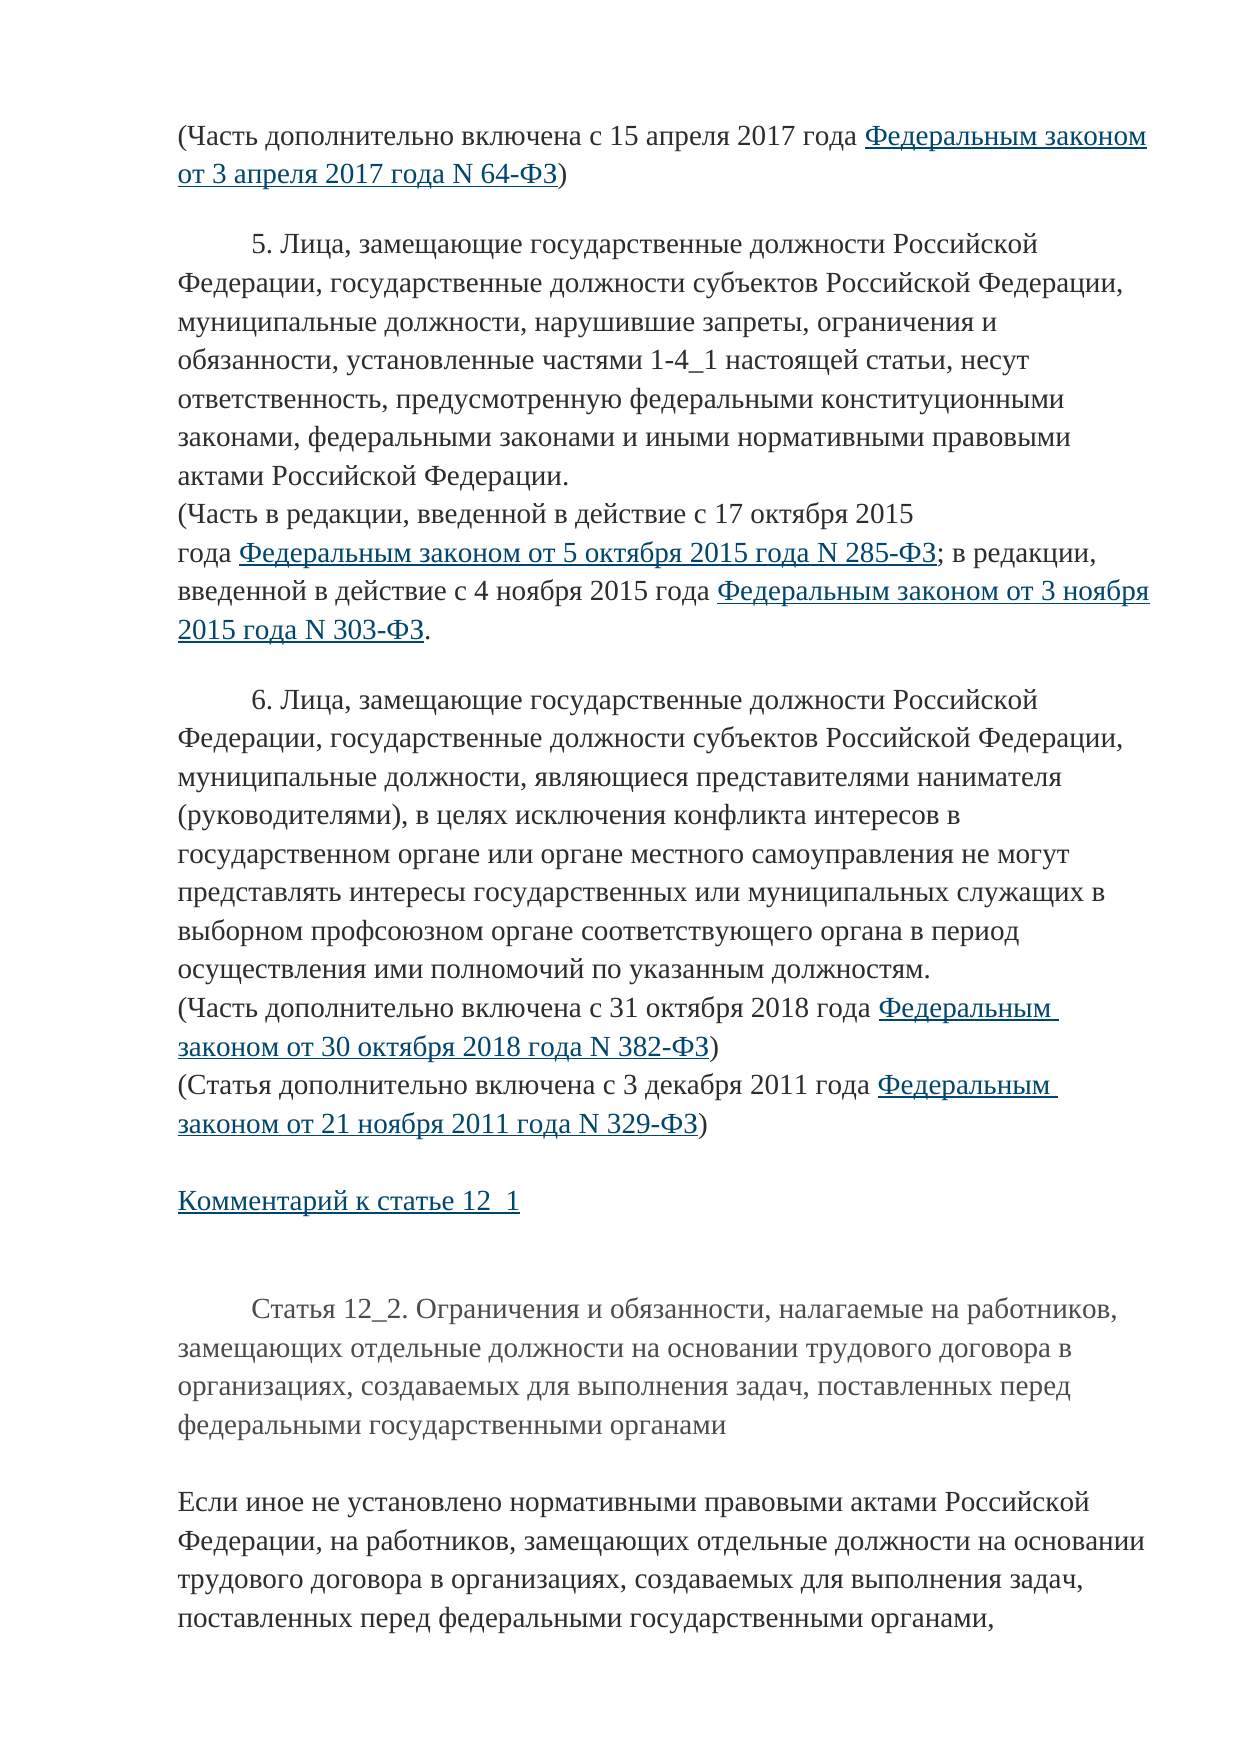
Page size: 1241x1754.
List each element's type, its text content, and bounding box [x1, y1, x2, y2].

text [177, 1446, 1152, 1633]
text 6. Лица, замещающие государственные должности Российской Федерации, государственные должности субъектов Российской Федерации, муниципальные должности, являющиеся представителями нанимателя (руководителями), в целях исключения конфликта интересов в государственном органе или органе местного самоуправления не могут представлять интересы государственных или муниципальных служащих в выборном профсоюзном органе соответствующего органа в период осуществления ими полномочий по указанным должностям. (Часть дополнительно включена с 31 октября 2018 года Федеральным законом от 30 октября 2018 года N 382-ФЗ) (Статья дополнительно включена с 3 декабря 2011 года Федеральным законом от 21 ноября 2011 года N 329-ФЗ) Комментарий к статье 12_1 [177, 682, 1152, 1287]
text Статья 12_2. Ограничения и обязанности, налагаемые на работников, замещающих отдельные должности на основании трудового договора в организациях, создаваемых для выполнения задач, поставленных перед федеральными государственными органами [177, 1291, 1152, 1441]
text 5. Лица, замещающие государственные должности Российской Федерации, государственные должности субъектов Российской Федерации, муниципальные должности, нарушившие запреты, ограничения и обязанности, установленные частями 1-4_1 настоящей статьи, несут ответственность, предусмотренную федеральными конституционными законами, федеральными законами и иными нормативными правовыми актами Российской Федерации. (Часть в редакции, введенной в действие с 17 октября 2015 года Федеральным законом от 5 октября 2015 года N 285-ФЗ; в редакции, введенной в действие с 4 ноября 2015 года Федеральным законом от 3 ноября 2015 года N 303-ФЗ. [177, 227, 1152, 678]
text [177, 118, 1152, 222]
